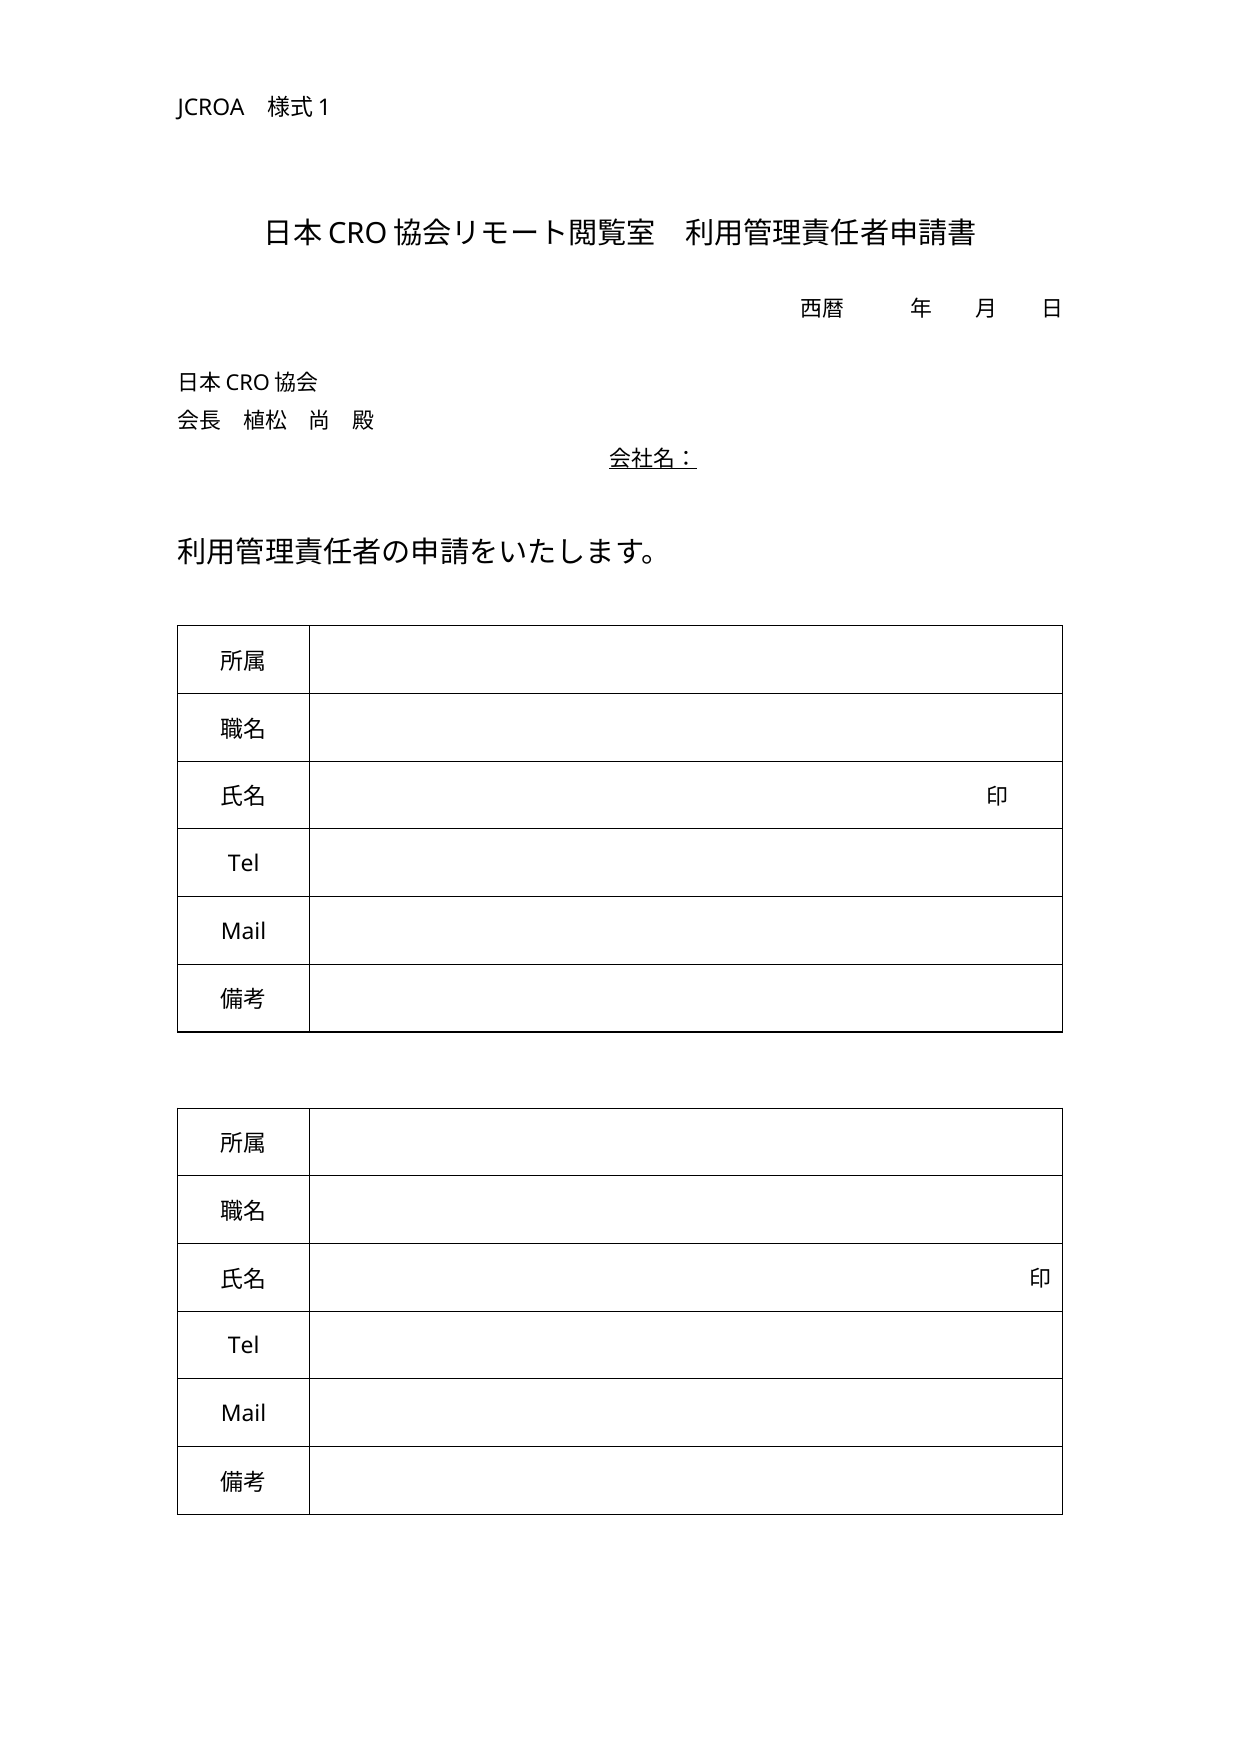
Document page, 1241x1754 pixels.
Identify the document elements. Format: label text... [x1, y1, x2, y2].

text 会長 植松 尚 殿 [177, 400, 1063, 438]
table_cell 氏名 [178, 1244, 309, 1311]
table_cell [310, 965, 1062, 1031]
table_cell Mail [178, 897, 309, 964]
table_cell Tel [178, 1312, 309, 1378]
table_cell [310, 1379, 1062, 1446]
table_header [310, 1109, 1062, 1175]
text 日本CRO協会リモート閲覧室 利用管理責任者申請書 [177, 217, 1063, 250]
table_cell [310, 1176, 1062, 1243]
table_cell [310, 694, 1062, 761]
table_header 所属 [178, 626, 309, 693]
text 西暦 年 月 日 [200, 288, 1063, 325]
table_cell 印 [310, 762, 1062, 828]
table_cell 備考 [178, 1447, 309, 1514]
table_cell [310, 1312, 1062, 1378]
text 利用管理責任者の申請をいたします。 [177, 513, 1063, 588]
text 会社名： [200, 438, 1063, 475]
table_cell 職名 [178, 1176, 309, 1243]
table_cell [310, 829, 1062, 896]
table_cell Tel [178, 829, 309, 896]
text 日本CRO協会 [177, 363, 1063, 400]
table_cell Mail [178, 1379, 309, 1446]
table_cell 職名 [178, 694, 309, 761]
table_cell [310, 897, 1062, 964]
table_cell [310, 1447, 1062, 1514]
table_cell 印 [310, 1244, 1062, 1311]
table_header [310, 626, 1062, 693]
table_cell 氏名 [178, 762, 309, 828]
table_header 所属 [178, 1109, 309, 1175]
table_cell 備考 [178, 965, 309, 1031]
